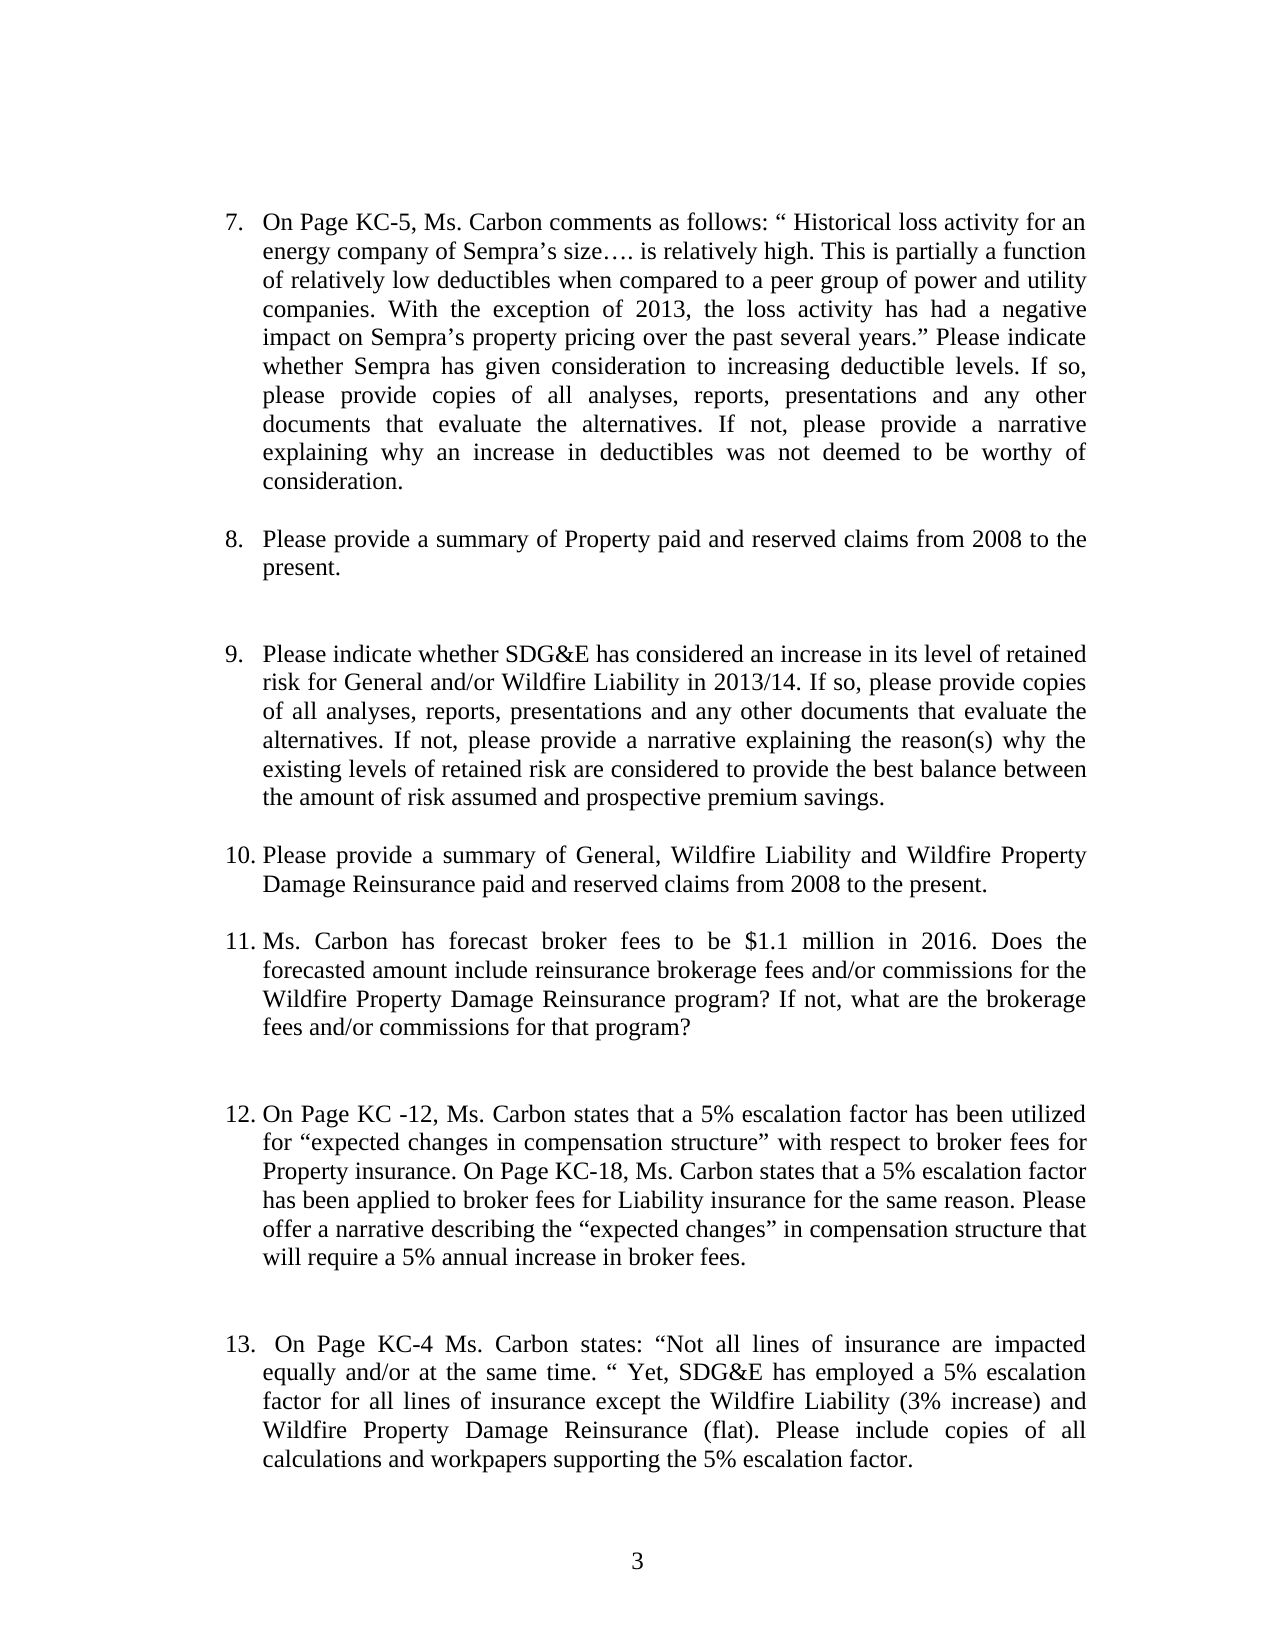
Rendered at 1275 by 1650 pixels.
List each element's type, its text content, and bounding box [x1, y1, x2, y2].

list Please provide a summary of Property paid and reserved claims from 2008 to the present. [225, 524, 1087, 581]
list On Page KC-5, Ms. Carbon comments as follows: “ Historical loss activity for an energy company of Sempra’s size…. is relatively high. This is partially a function of relatively low deductibles when compared to a peer group of power and utility companies. With the exception of 2013, the loss activity has had a negative impact on Sempra’s property pricing over the past several years.” Please indicate whether Sempra has given consideration to increasing deductible levels. If so, please provide copies of all analyses, reports, presentations and any other documents that evaluate the alternatives. If not, please provide a narrative explaining why an increase in deductibles was not deemed to be worthy of consideration. [225, 207, 1087, 495]
list On Page KC -12, Ms. Carbon states that a 5% escalation factor has been utilized for “expected changes in compensation structure” with respect to broker fees for Property insurance. On Page KC-18, Ms. Carbon states that a 5% escalation factor has been applied to broker fees for Liability insurance for the same reason. Please offer a narrative describing the “expected changes” in compensation structure that will require a 5% annual increase in broker fees. [225, 1099, 1087, 1271]
list Ms. Carbon has forecast broker fees to be $1.1 million in 2016. Does the forecasted amount include reinsurance brokerage fees and/or commissions for the Wildfire Property Damage Reinsurance program? If not, what are the brokerage fees and/or commissions for that program? [225, 926, 1087, 1041]
list Please provide a summary of General, Wildfire Liability and Wildfire Property Damage Reinsurance paid and reserved claims from 2008 to the present. [225, 840, 1087, 897]
list Please indicate whether SDG&E has considered an increase in its level of retained risk for General and/or Wildfire Liability in 2013/14. If so, please provide copies of all analyses, reports, presentations and any other documents that evaluate the alternatives. If not, please provide a narrative explaining the reason(s) why the existing levels of retained risk are considered to provide the best balance between the amount of risk assumed and prospective premium savings. [225, 639, 1087, 811]
list On Page KC-4 Ms. Carbon states: “Not all lines of insurance are impacted equally and/or at the same time. “ Yet, SDG&E has employed a 5% escalation factor for all lines of insurance except the Wildfire Liability (3% increase) and Wildfire Property Damage Reinsurance (flat). Please include copies of all calculations and workpapers supporting the 5% escalation factor. [225, 1329, 1087, 1472]
